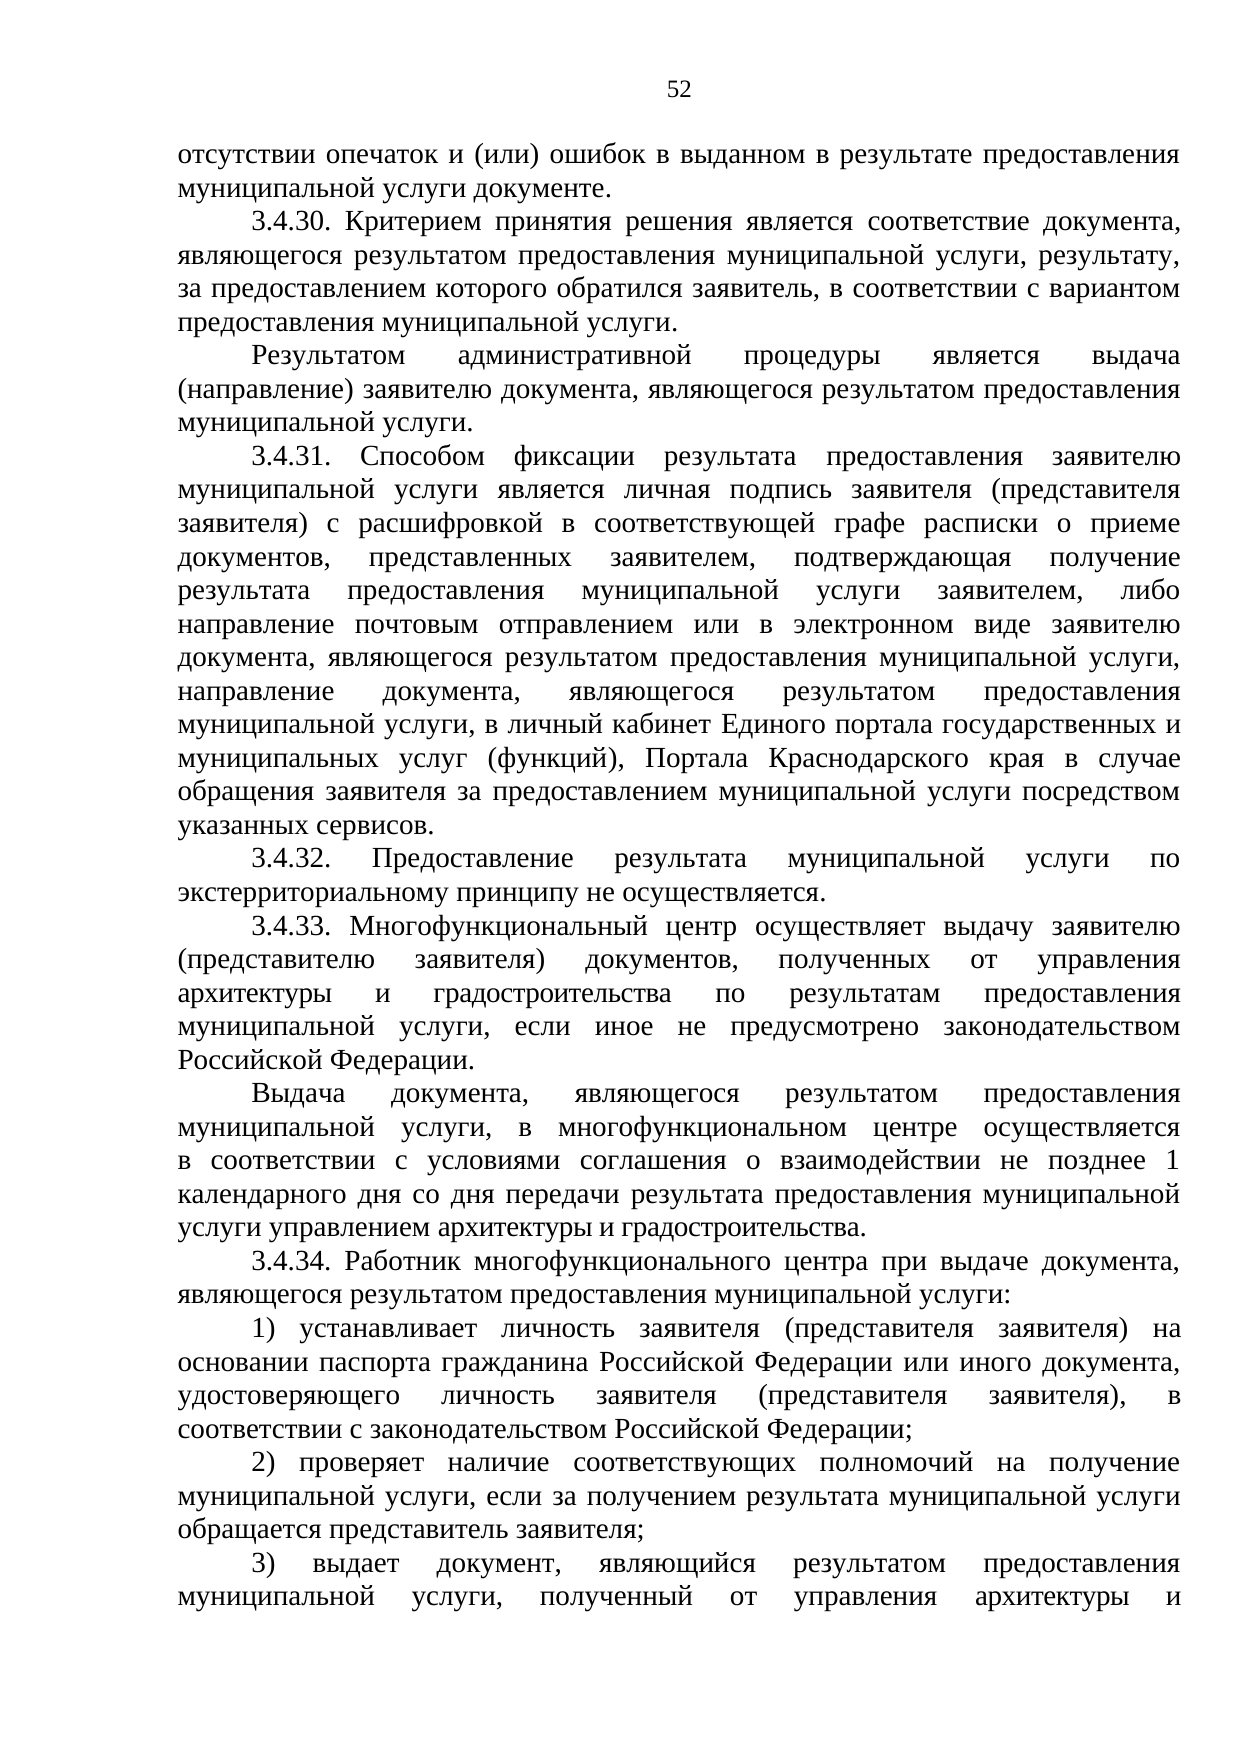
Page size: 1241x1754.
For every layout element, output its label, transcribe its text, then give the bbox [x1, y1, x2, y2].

text 3.4.33. Многофункциональный центр осуществляет выдачу заявителю (представителю заявителя) документов, полученных от управления архитектуры и градостроительства по результатам предоставления муниципальной услуги, если иное не предусмотрено законодательством Российской Федерации. [177, 908, 1181, 1075]
text Выдача документа, являющегося результатом предоставления муниципальной услуги, в многофункциональном центре осуществляется в соответствии с условиями соглашения о взаимодействии не позднее 1 календарного дня со дня передачи результата предоставления муниципальной услуги управлением архитектуры и градостроительства. [177, 1075, 1181, 1243]
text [177, 1545, 1181, 1612]
text 2) проверяет наличие соответствующих полномочий на получение муниципальной услуги, если за получением результата муниципальной услуги обращается представитель заявителя; [177, 1444, 1181, 1545]
text 3.4.34. Работник многофункционального центра при выдаче документа, являющегося результатом предоставления муниципальной услуги: [177, 1243, 1181, 1310]
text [177, 136, 1181, 203]
text 3.4.31. Способом фиксации результата предоставления заявителю муниципальной услуги является личная подпись заявителя (представителя заявителя) с расшифровкой в соответствующей графе расписки о приеме документов, представленных заявителем, подтверждающая получение результата предоставления муниципальной услуги заявителем, либо направление почтовым отправлением или в электронном виде заявителю документа, являющегося результатом предоставления муниципальной услуги, направление документа, являющегося результатом предоставления муниципальной услуги, в личный кабинет Единого портала государственных и муниципальных услуг (функций), Портала Краснодарского края в случае обращения заявителя за предоставлением муниципальной услуги посредством указанных сервисов. [177, 438, 1181, 841]
text 3.4.32. Предоставление результата муниципальной услуги по экстерриториальному принципу не осуществляется. [177, 841, 1181, 908]
text Результатом административной процедуры является выдача (направление) заявителю документа, являющегося результатом предоставления муниципальной услуги. [177, 337, 1181, 438]
text 3.4.30. Критерием принятия решения является соответствие документа, являющегося результатом предоставления муниципальной услуги, результату, за предоставлением которого обратился заявитель, в соответствии с вариантом предоставления муниципальной услуги. [177, 203, 1181, 337]
text 1) устанавливает личность заявителя (представителя заявителя) на основании паспорта гражданина Российской Федерации или иного документа, удостоверяющего личность заявителя (представителя заявителя), в соответствии с законодательством Российской Федерации; [177, 1310, 1181, 1444]
